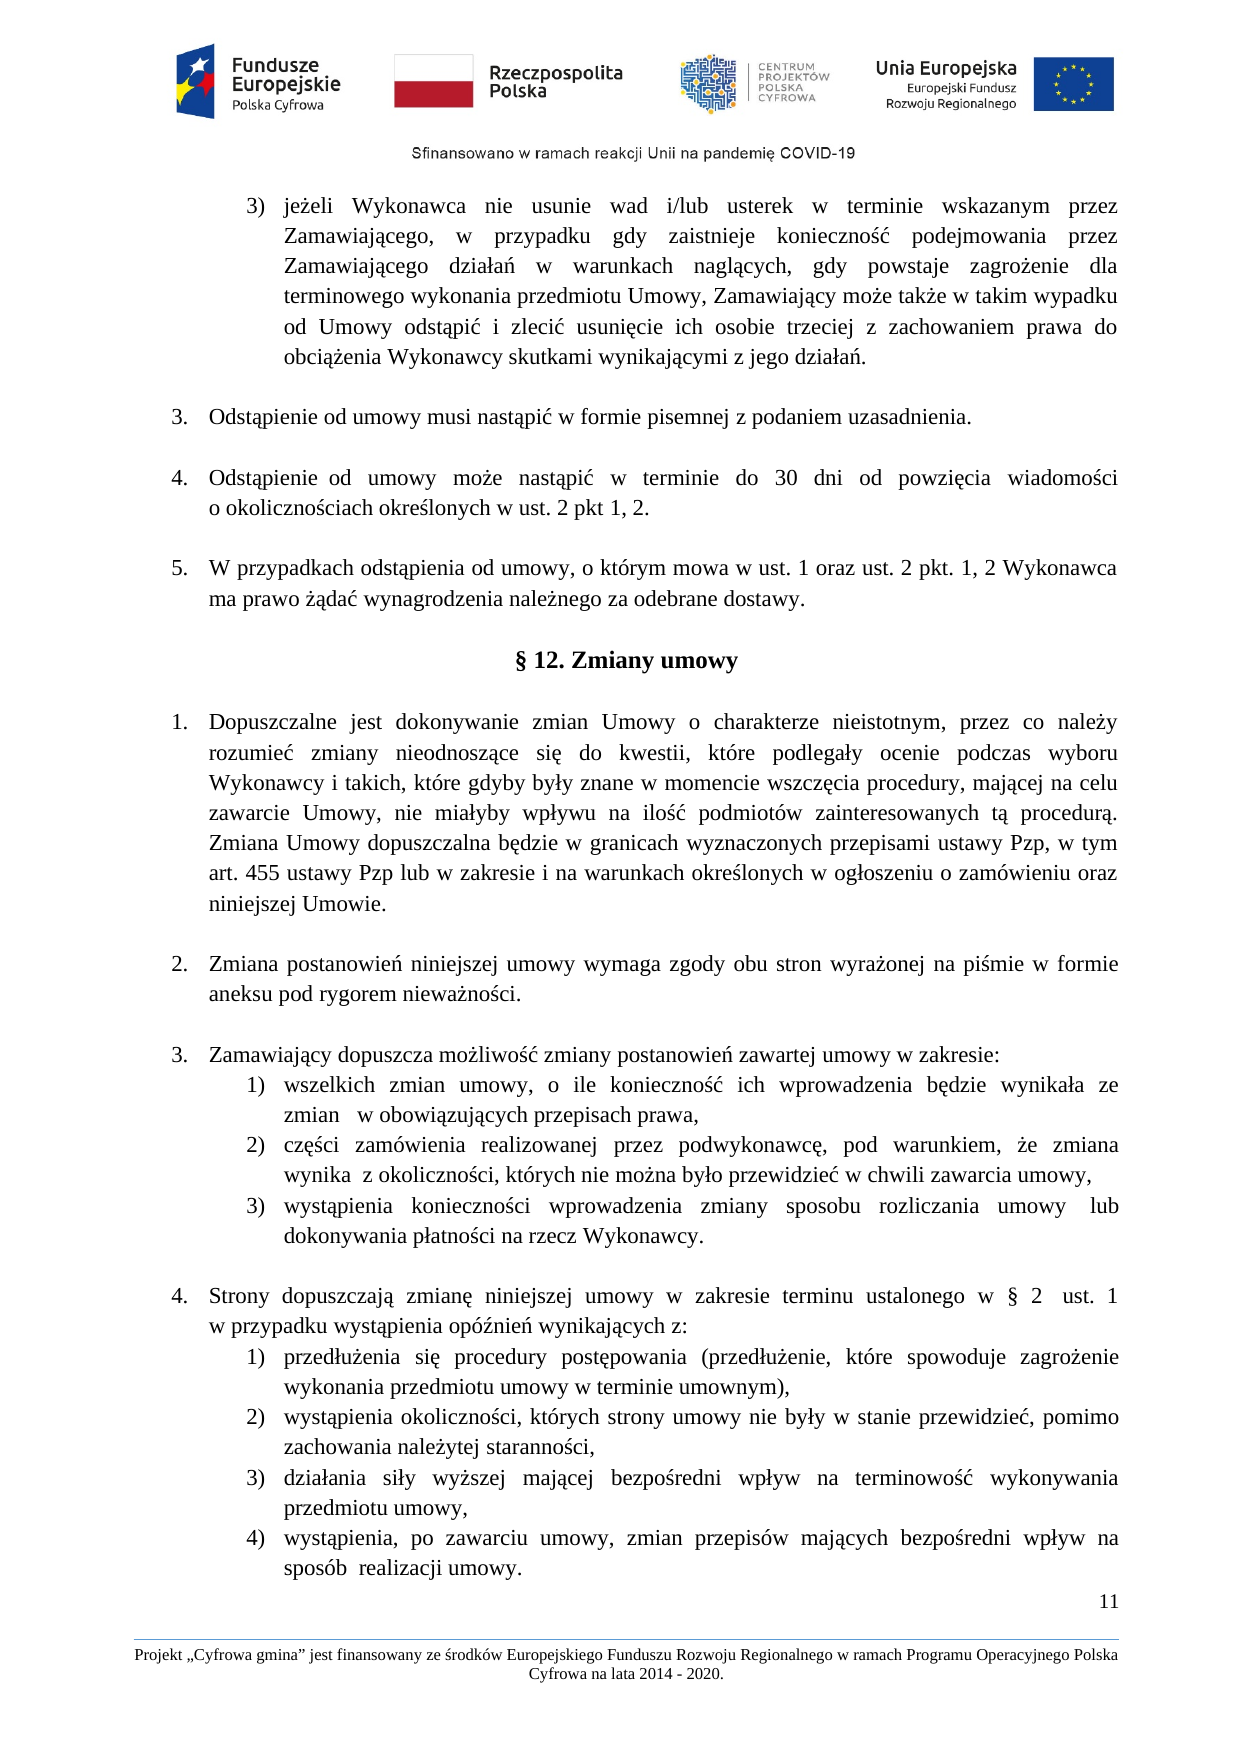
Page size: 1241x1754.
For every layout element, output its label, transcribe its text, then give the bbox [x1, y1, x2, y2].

subtitle W przypadkach odstąpienia od umowy, o którym mowa w ust. 1 oraz ust. 2 pkt. 1, 2 Wykonawca ma prawo żądać wynagrodzenia należnego za odebrane dostawy. [171, 554, 1119, 611]
subtitle jeżeli Wykonawca nie usunie wad i/lub usterek w terminie wskazanym przez Zamawiającego, w przypadku gdy zaistnieje konieczność podejmowania przez Zamawiającego działań w warunkach naglących, gdy powstaje zagrożenie dla terminowego wykonania przedmiotu Umowy, Zamawiający może także w takim wypadku od Umowy odstąpić i zlecić usunięcie ich osobie trzeciej z zachowaniem prawa do obciążenia Wykonawcy skutkami wynikającymi z jego działań. [246, 192, 1119, 369]
subtitle wystąpienia okoliczności, których strony umowy nie były w stanie przewidzieć, pomimo zachowania należytej staranności, [246, 1403, 1119, 1460]
subtitle wystąpienia konieczności wprowadzenia zmiany sposobu rozliczania umowy lub dokonywania płatności na rzecz Wykonawcy. [246, 1192, 1119, 1248]
subtitle § 12. Zmiany umowy [133, 645, 1119, 674]
list Dopuszczalne jest dokonywanie zmian Umowy o charakterze nieistotnym, przez co należy rozumieć zmiany nieodnoszące się do kwestii, które podlegały ocenie podczas wyboru Wykonawcy i takich, które gdyby były znane w momencie wszczęcia procedury, mającej na celu zawarcie Umowy, nie miałyby wpływu na ilość podmiotów zainteresowanych tą procedurą. Zmiana Umowy dopuszczalna będzie w granicach wyznaczonych przepisami ustawy Pzp, w tym art. 455 ustawy Pzp lub w zakresie i na warunkach określonych w ogłoszeniu o zamówieniu oraz niniejszej Umowie. [171, 708, 1119, 916]
subtitle wszelkich zmian umowy, o ile konieczność ich wprowadzenia będzie wynikała ze zmian w obowiązujących przepisach prawa, [246, 1071, 1119, 1127]
subtitle Odstąpienie od umowy może nastąpić w terminie do 30 dni od powzięcia wiadomości o okolicznościach określonych w ust. 2 pkt 1, 2. [171, 464, 1119, 520]
subtitle działania siły wyższej mającej bezpośredni wpływ na terminowość wykonywania przedmiotu umowy, [246, 1463, 1119, 1520]
subtitle wystąpienia, po zawarciu umowy, zmian przepisów mających bezpośredni wpływ na sposób realizacji umowy. [246, 1524, 1119, 1581]
subtitle Odstąpienie od umowy musi nastąpić w formie pisemnej z podaniem uzasadnienia. [171, 403, 1119, 430]
subtitle części zamówienia realizowanej przez podwykonawcę, pod warunkiem, że zmiana wynika z okoliczności, których nie można było przewidzieć w chwili zawarcia umowy, [246, 1131, 1119, 1188]
subtitle Zamawiający dopuszcza możliwość zmiany postanowień zawartej umowy w zakresie: [171, 1041, 1119, 1067]
subtitle Zmiana postanowień niniejszej umowy wymaga zgody obu stron wyrażonej na piśmie w formie aneksu pod rygorem nieważności. [171, 950, 1119, 1007]
subtitle Strony dopuszczają zmianę niniejszej umowy w zakresie terminu ustalonego w § 2 ust. 1 w przypadku wystąpienia opóźnień wynikających z: [171, 1282, 1119, 1339]
subtitle przedłużenia się procedury postępowania (przedłużenie, które spowoduje zagrożenie wykonania przedmiotu umowy w terminie umownym), [246, 1343, 1119, 1399]
picture [133, 15, 1137, 186]
